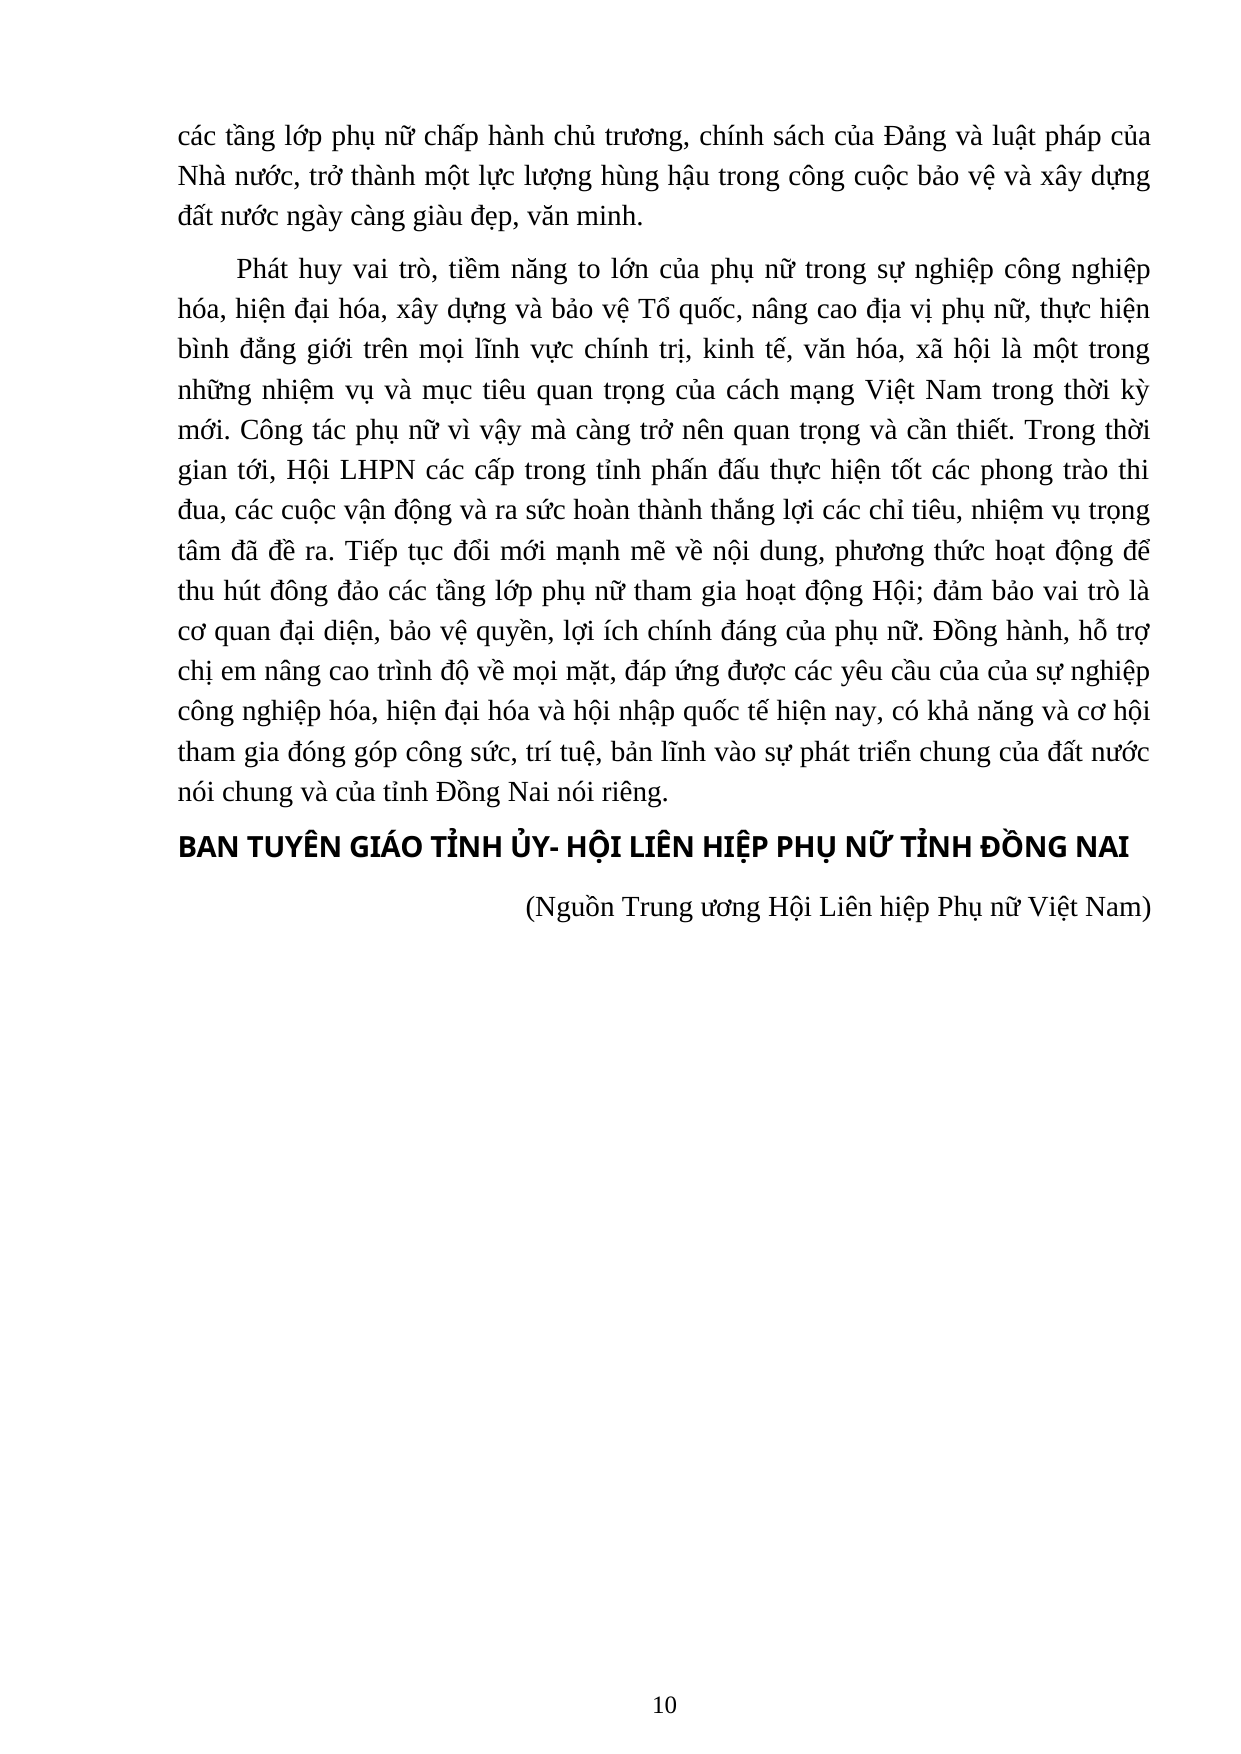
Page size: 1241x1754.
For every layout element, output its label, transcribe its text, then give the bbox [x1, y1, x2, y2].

text BAN TUYÊN GIÁO TỈNH ỦY- HỘI LIÊN HIỆP PHỤ NỮ TỈNH ĐỒNG NAI [177, 827, 1152, 866]
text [177, 118, 1152, 232]
text Phát huy vai trò, tiềm năng to lớn của phụ nữ trong sự nghiệp công nghiệp hóa, hiện đại hóa, xây dựng và bảo vệ Tổ quốc, nâng cao địa vị phụ nữ, thực hiện bình đẳng giới trên mọi lĩnh vực chính trị, kinh tế, văn hóa, xã hội là một trong những nhiệm vụ và mục tiêu quan trọng của cách mạng Việt Nam trong thời kỳ mới. Công tác phụ nữ vì vậy mà càng trở nên quan trọng và cần thiết. Trong thời gian tới, Hội LHPN các cấp trong tỉnh phấn đấu thực hiện tốt các phong trào thi đua, các cuộc vận động và ra sức hoàn thành thắng lợi các chỉ tiêu, nhiệm vụ trọng tâm đã đề ra. Tiếp tục đổi mới mạnh mẽ về nội dung, phương thức hoạt động để thu hút đông đảo các tầng lớp phụ nữ tham gia hoạt động Hội; đảm bảo vai trò là cơ quan đại diện, bảo vệ quyền, lợi ích chính đáng của phụ nữ. Đồng hành, hỗ trợ chị em nâng cao trình độ về mọi mặt, đáp ứng được các yêu cầu của của sự nghiệp công nghiệp hóa, hiện đại hóa và hội nhập quốc tế hiện nay, có khả năng và cơ hội tham gia đóng góp công sức, trí tuệ, bản lĩnh vào sự phát triển chung của đất nước nói chung và của tỉnh Đồng Nai nói riêng. [177, 251, 1152, 807]
text (Nguồn Trung ương Hội Liên hiệp Phụ nữ Việt Nam) [177, 887, 1152, 924]
